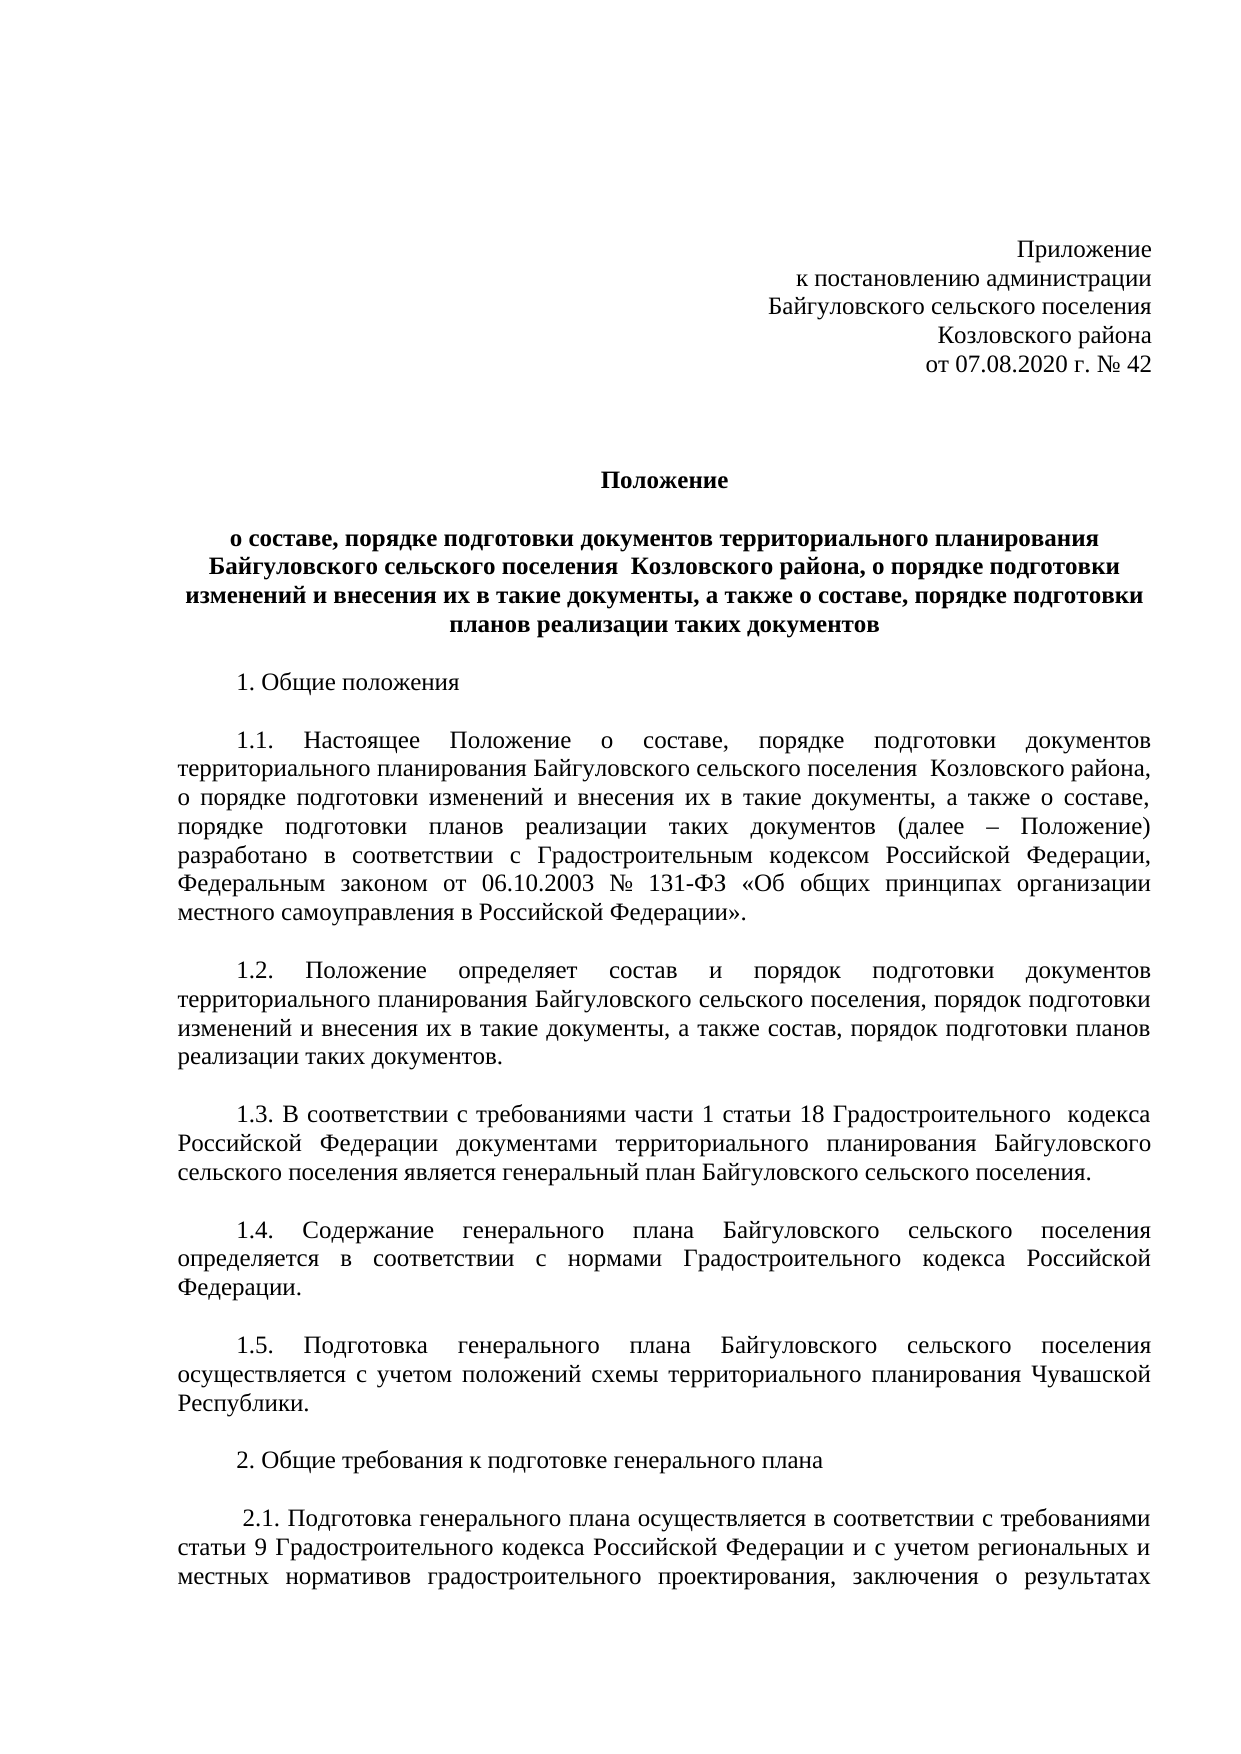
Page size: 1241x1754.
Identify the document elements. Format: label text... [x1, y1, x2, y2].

text 2. Общие требования к подготовке генерального плана [177, 1446, 1152, 1474]
text 1.1. Настоящее Положение о составе, порядке подготовки документов территориального планирования Байгуловского сельского поселения Козловского района, о порядке подготовки изменений и внесения их в такие документы, а также о составе, порядке подготовки планов реализации таких документов (далее – Положение) разработано в соответствии с Градостроительным кодексом Российской Федерации, Федеральным законом от 06.10.2003 № 131-ФЗ «Об общих принципах организации местного самоуправления в Российской Федерации». [177, 725, 1152, 926]
text Байгуловского сельского поселения [177, 291, 1152, 320]
text от 07.08.2020 г. № 42 [177, 349, 1152, 378]
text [177, 1503, 1152, 1590]
text о составе, порядке подготовки документов территориального планирования Байгуловского сельского поселения Козловского района, о порядке подготовки изменений и внесения их в такие документы, а также о составе, порядке подготовки планов реализации таких документов [177, 523, 1152, 638]
text 1. Общие положения [177, 667, 1152, 696]
text 1.3. В соответствии с требованиями части 1 статьи 18 Градостроительного кодекса Российской Федерации документами территориального планирования Байгуловского сельского поселения является генеральный план Байгуловского сельского поселения. [177, 1099, 1152, 1186]
text 1.2. Положение определяет состав и порядок подготовки документов территориального планирования Байгуловского сельского поселения, порядок подготовки изменений и внесения их в такие документы, а также состав, порядок подготовки планов реализации таких документов. [177, 955, 1152, 1070]
text Приложение [177, 234, 1152, 263]
text к постановлению администрации [177, 263, 1152, 291]
text 1.4. Содержание генерального плана Байгуловского сельского поселения определяется в соответствии с нормами Градостроительного кодекса Российской Федерации. [177, 1215, 1152, 1301]
text 1.5. Подготовка генерального плана Байгуловского сельского поселения осуществляется с учетом положений схемы территориального планирования Чувашской Республики. [177, 1330, 1152, 1416]
text Козловского района [177, 320, 1152, 349]
text Положение [177, 465, 1152, 493]
